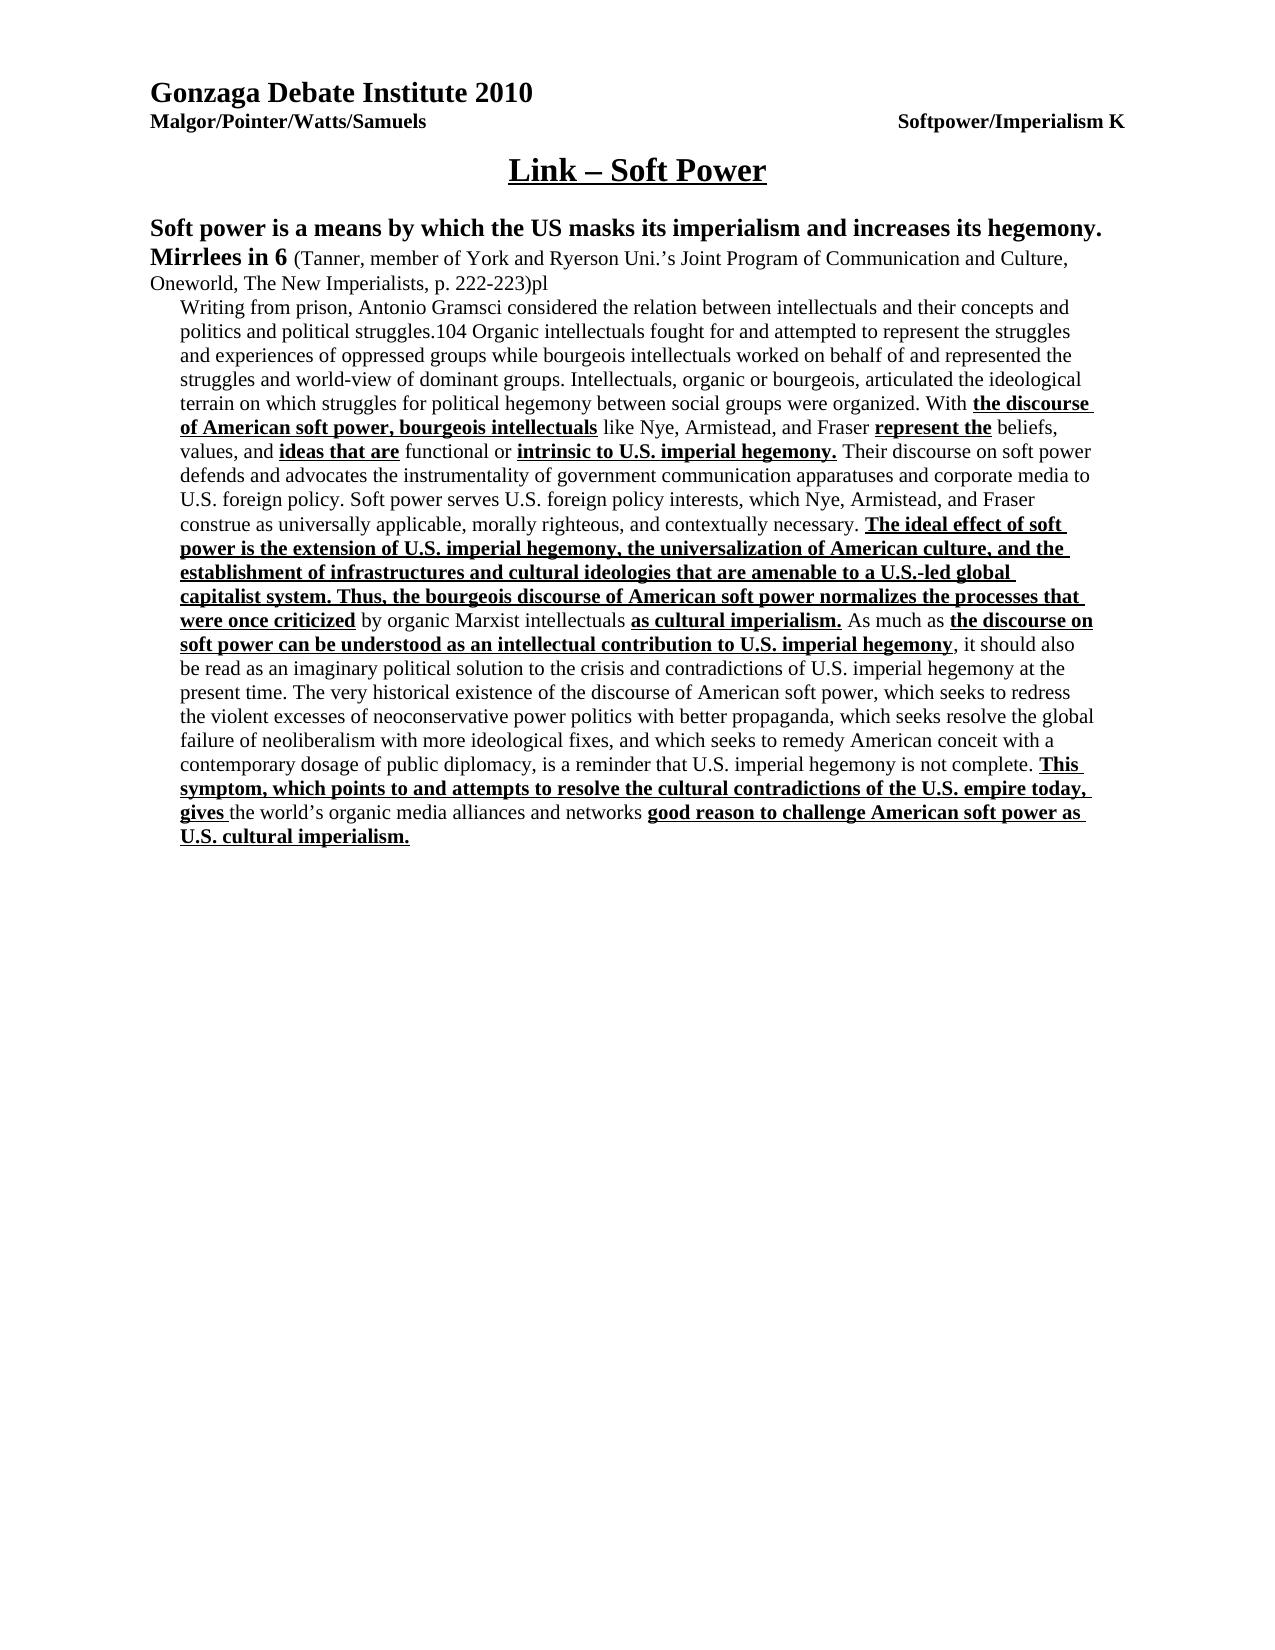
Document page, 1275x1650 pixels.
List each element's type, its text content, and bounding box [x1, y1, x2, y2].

text Writing from prison, Antonio Gramsci considered the relation between intellectuals and their concepts and politics and political struggles.104 Organic intellectuals fought for and attempted to represent the struggles and experiences of oppressed groups while bourgeois intellectuals worked on behalf of and represented the struggles and world-view of dominant groups. Intellectuals, organic or bourgeois, articulated the ideological terrain on which struggles for political hegemony between social groups were organized. With the discourse of American soft power, bourgeois intellectuals like Nye, Armistead, and Fraser represent the beliefs, values, and ideas that are functional or intrinsic to imperial hegemony. Their discourse on soft power defends and advocates the instrumentality of government communication apparatuses and corporate media to foreign policy. Soft power serves foreign policy interests, which Nye, Armistead, and Fraser construe as universally applicable, morally righteous, and contextually necessary. The ideal effect of soft power is the extension of imperial hegemony, the universalization of American culture, and the establishment of infrastructures and cultural ideologies that are amenable to a U.S.-led global capitalist system. Thus, the bourgeois discourse of American soft power normalizes the processes that were once criticized by organic Marxist intellectuals as cultural imperialism. As much as the discourse on soft power can be understood as an intellectual contribution to U.S. imperial hegemony, it should also be read as an imaginary political solution to the crisis and contradictions of U.S. imperial hegemony at the present time. The very historical existence of the discourse of American soft power, which seeks to redress the violent excesses of neoconservative power politics with better propaganda, which seeks resolve the global failure of neoliberalism with more ideological fixes, and which seeks to remedy American conceit with a contemporary dosage of public diplomacy, is a reminder that U.S. imperial hegemony is not complete. This symptom, which points to and attempts to resolve the cultural contradictions of the U.S. empire today, gives the world’s organic media alliances and networks good reason to challenge American soft power as U.S. cultural imperialism. [180, 295, 1095, 848]
title Link – Soft Power [150, 150, 1125, 188]
text Soft power is a means by which the masks its imperialism and increases its hegemony. [150, 213, 1125, 242]
text Mirrlees in 6 (Tanner, member of York and Ryerson Uni.’s Joint Program of Communication and Culture, Oneworld, The New Imperialists, p. 222-223)pl [150, 242, 1125, 295]
